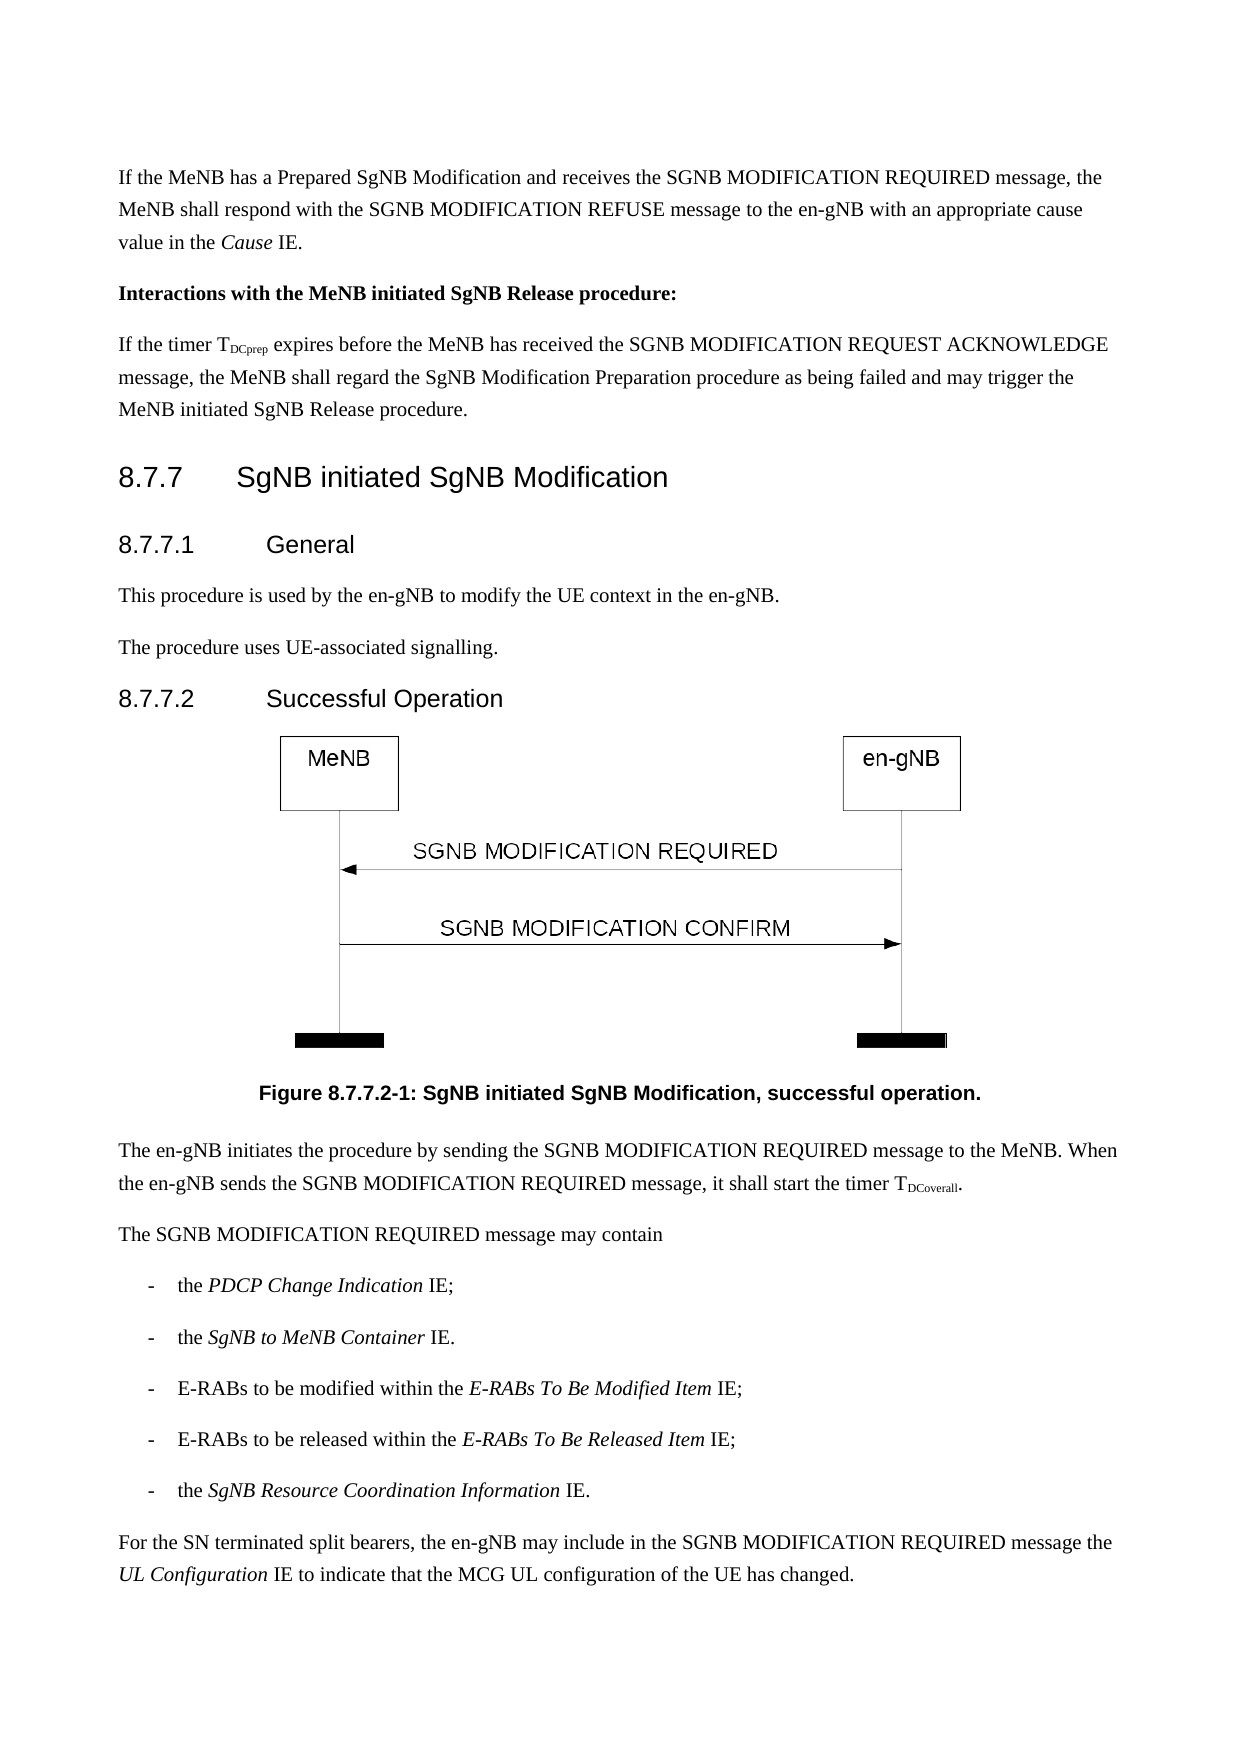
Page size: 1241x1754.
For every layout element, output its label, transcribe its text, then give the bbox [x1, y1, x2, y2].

text - the SgNB Resource Coordination Information IE. [148, 1474, 1122, 1507]
text - E-RABs to be released within the E-RABs To Be Released Item IE; [148, 1423, 1122, 1456]
text - the PDCP Change Indication IE; [148, 1269, 1122, 1302]
text For the SN terminated split bearers, the en-gNB may include in the SGNB MODIFICATION REQUIRED message the UL Configuration IE to indicate that the MCG UL configuration of the UE has changed. [118, 1526, 1122, 1591]
subtitle 8.7.7.2 Successful Operation [118, 682, 1122, 714]
text Interactions with the MeNB initiated SgNB Release procedure: [118, 277, 1122, 309]
text - E-RABs to be modified within the E-RABs To Be Modified Item IE; [148, 1372, 1122, 1404]
text If the timer TDCprep expires before the MeNB has received the SGNB MODIFICATION REQUEST ACKNOWLEDGE message, the MeNB shall regard the SgNB Modification Preparation procedure as being failed and may trigger the MeNB initiated SgNB Release procedure. [118, 328, 1122, 426]
subtitle 8.7.7 SgNB initiated SgNB Modification [118, 444, 1122, 509]
text The SGNB MODIFICATION REQUIRED message may contain [118, 1218, 1122, 1251]
text This procedure is used by the en-gNB to modify the UE context in the en-gNB. [118, 579, 1122, 612]
text The procedure uses UE-associated signalling. [118, 631, 1122, 663]
text - the SgNB to MeNB Container IE. [148, 1321, 1122, 1353]
text Figure 8.7.7.2-1: SgNB initiated SgNB Modification, successful operation. [118, 1077, 1122, 1109]
text If the MeNB has a Prepared SgNB Modification and receives the SGNB MODIFICATION REQUIRED message, the MeNB shall respond with the SGNB MODIFICATION REFUSE message to the en-gNB with an appropriate cause value in the Cause IE. [118, 161, 1122, 258]
subtitle 8.7.7.1 General [118, 528, 1122, 561]
text The en-gNB initiates the procedure by sending the SGNB MODIFICATION REQUIRED message to the MeNB. When the en-gNB sends the SGNB MODIFICATION REQUIRED message, it shall start the timer TDCoverall. [118, 1134, 1122, 1199]
